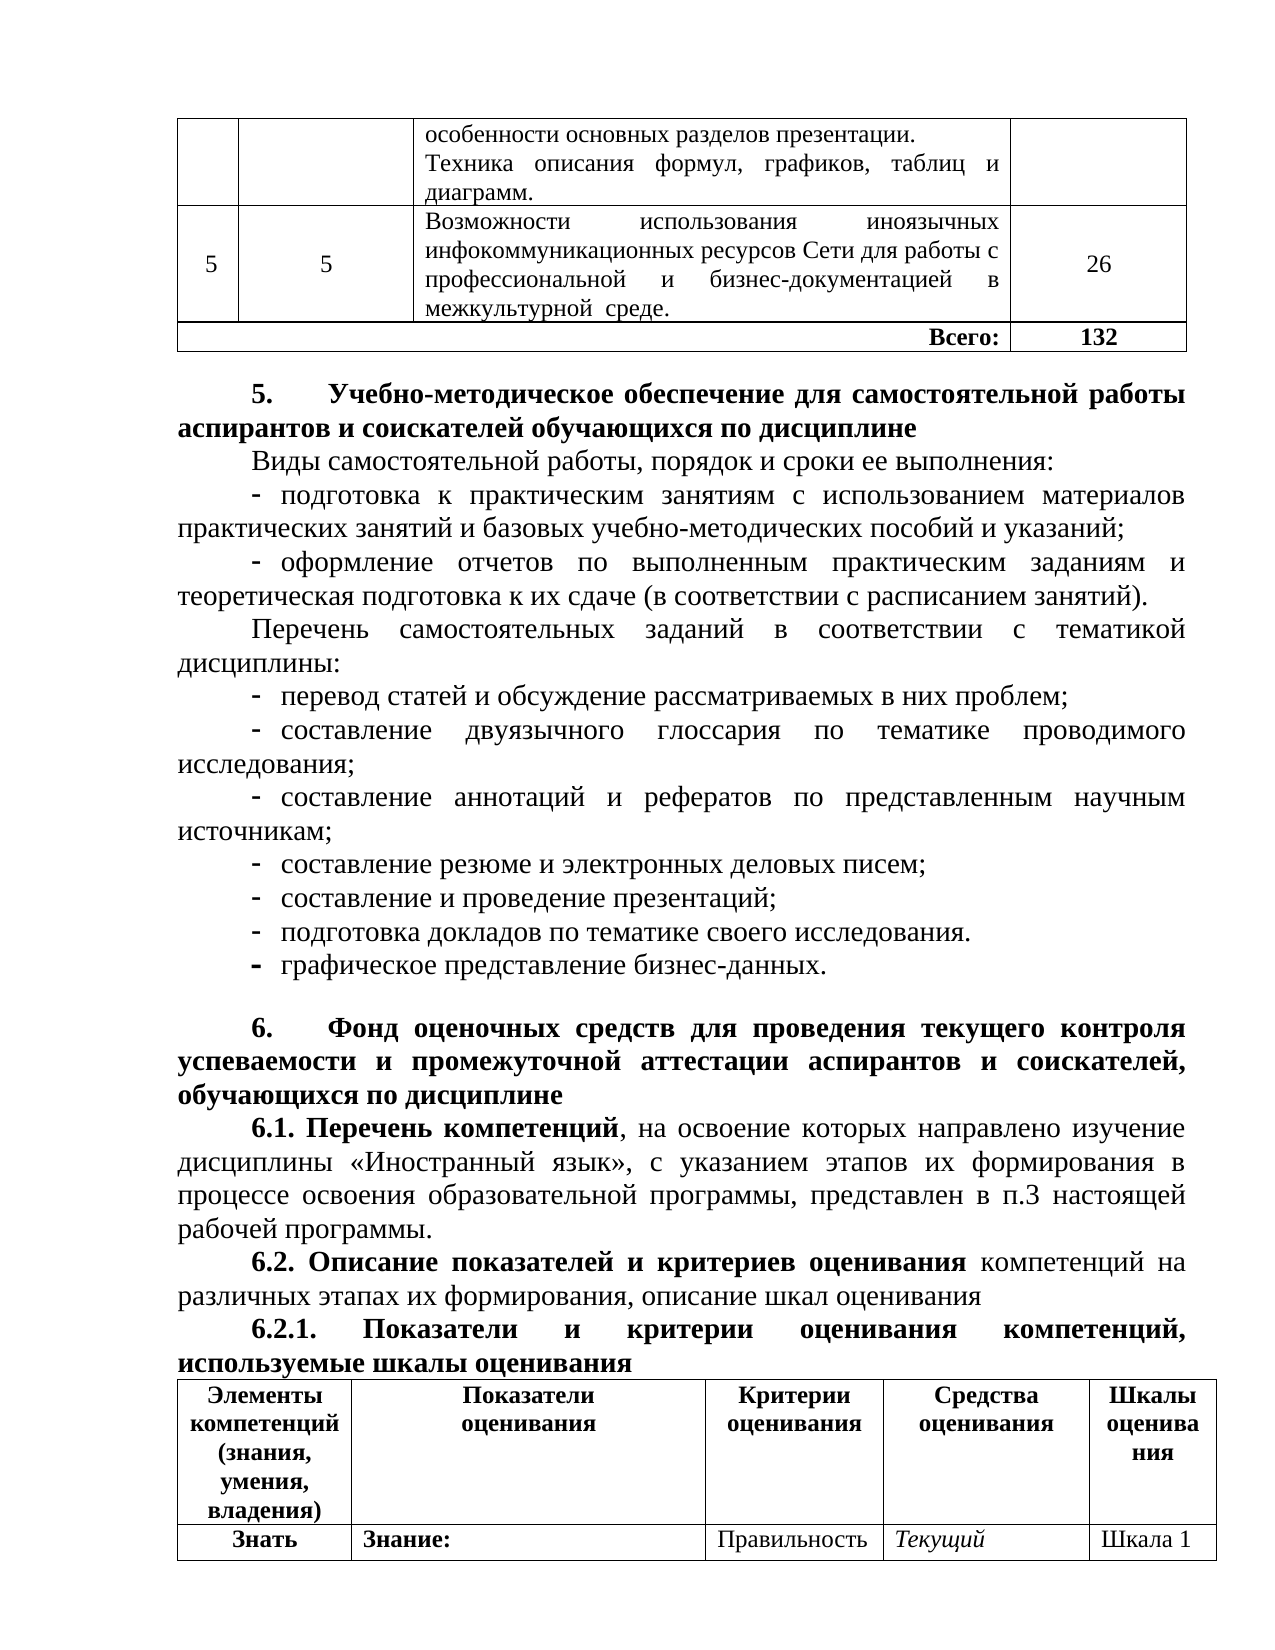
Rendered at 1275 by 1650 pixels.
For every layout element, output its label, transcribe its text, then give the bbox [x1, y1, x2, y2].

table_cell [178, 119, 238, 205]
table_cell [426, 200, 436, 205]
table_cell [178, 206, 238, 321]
list составление и проведение презентаций; [177, 880, 1186, 914]
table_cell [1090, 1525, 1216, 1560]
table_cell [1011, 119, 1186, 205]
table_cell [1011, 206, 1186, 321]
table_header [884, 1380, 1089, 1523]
list подготовка докладов по тематике своего исследования. [177, 914, 1186, 947]
text 6.2.1. Показатели и критерии оценивания компетенций, используемые шкалы оценивания [177, 1312, 1186, 1379]
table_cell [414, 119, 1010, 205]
list оформление отчетов по выполненным практическим заданиям и теоретическая подготовка к их сдаче (в соответствии с расписанием занятий). [177, 544, 1186, 611]
list перевод статей и обсуждение рассматриваемых в них проблем; [177, 678, 1186, 712]
list Перечень самостоятельных заданий в соответствии с тематикой дисциплины: [177, 611, 1186, 678]
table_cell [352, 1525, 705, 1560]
list Фонд оценочных средств для проведения текущего контроля успеваемости и промежуточной аттестации аспирантов и соискателей, обучающихся по дисциплине [177, 1010, 1186, 1110]
list составление двуязычного глоссария по тематике проводимого исследования; [177, 712, 1186, 779]
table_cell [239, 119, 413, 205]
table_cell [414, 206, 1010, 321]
list составление резюме и электронных деловых писем; [177, 846, 1186, 880]
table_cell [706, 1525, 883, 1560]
list составление аннотаций и рефератов по представленным научным источникам; [177, 779, 1186, 846]
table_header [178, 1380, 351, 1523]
text Виды самостоятельной работы, порядок и сроки ее выполнения: [177, 443, 1186, 477]
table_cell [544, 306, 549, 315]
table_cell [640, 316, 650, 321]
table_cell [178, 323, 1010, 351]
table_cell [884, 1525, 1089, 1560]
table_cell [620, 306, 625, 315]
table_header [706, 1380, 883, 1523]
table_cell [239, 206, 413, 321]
list графическое представление бизнес-данных. [177, 947, 1186, 981]
list Учебно-методическое обеспечение для самостоятельной работы аспирантов и соискателей обучающихся по дисциплине [177, 376, 1186, 443]
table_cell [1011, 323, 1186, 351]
list подготовка к практическим занятиям с использованием материалов практических занятий и базовых учебно-методических пособий и указаний; [177, 477, 1186, 544]
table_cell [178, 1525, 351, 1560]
text 6.2. Описание показателей и критериев оценивания компетенций на различных этапах их формирования, описание шкал оценивания [177, 1244, 1186, 1312]
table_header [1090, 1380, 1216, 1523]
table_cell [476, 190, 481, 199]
text 6.1. Перечень компетенций, на освоение которых направлено изучение дисциплины «Иностранный язык», с указанием этапов их формирования в процессе освоения образовательной программы, представлен в п.3 настоящей рабочей программы. [177, 1110, 1186, 1244]
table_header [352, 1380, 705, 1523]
